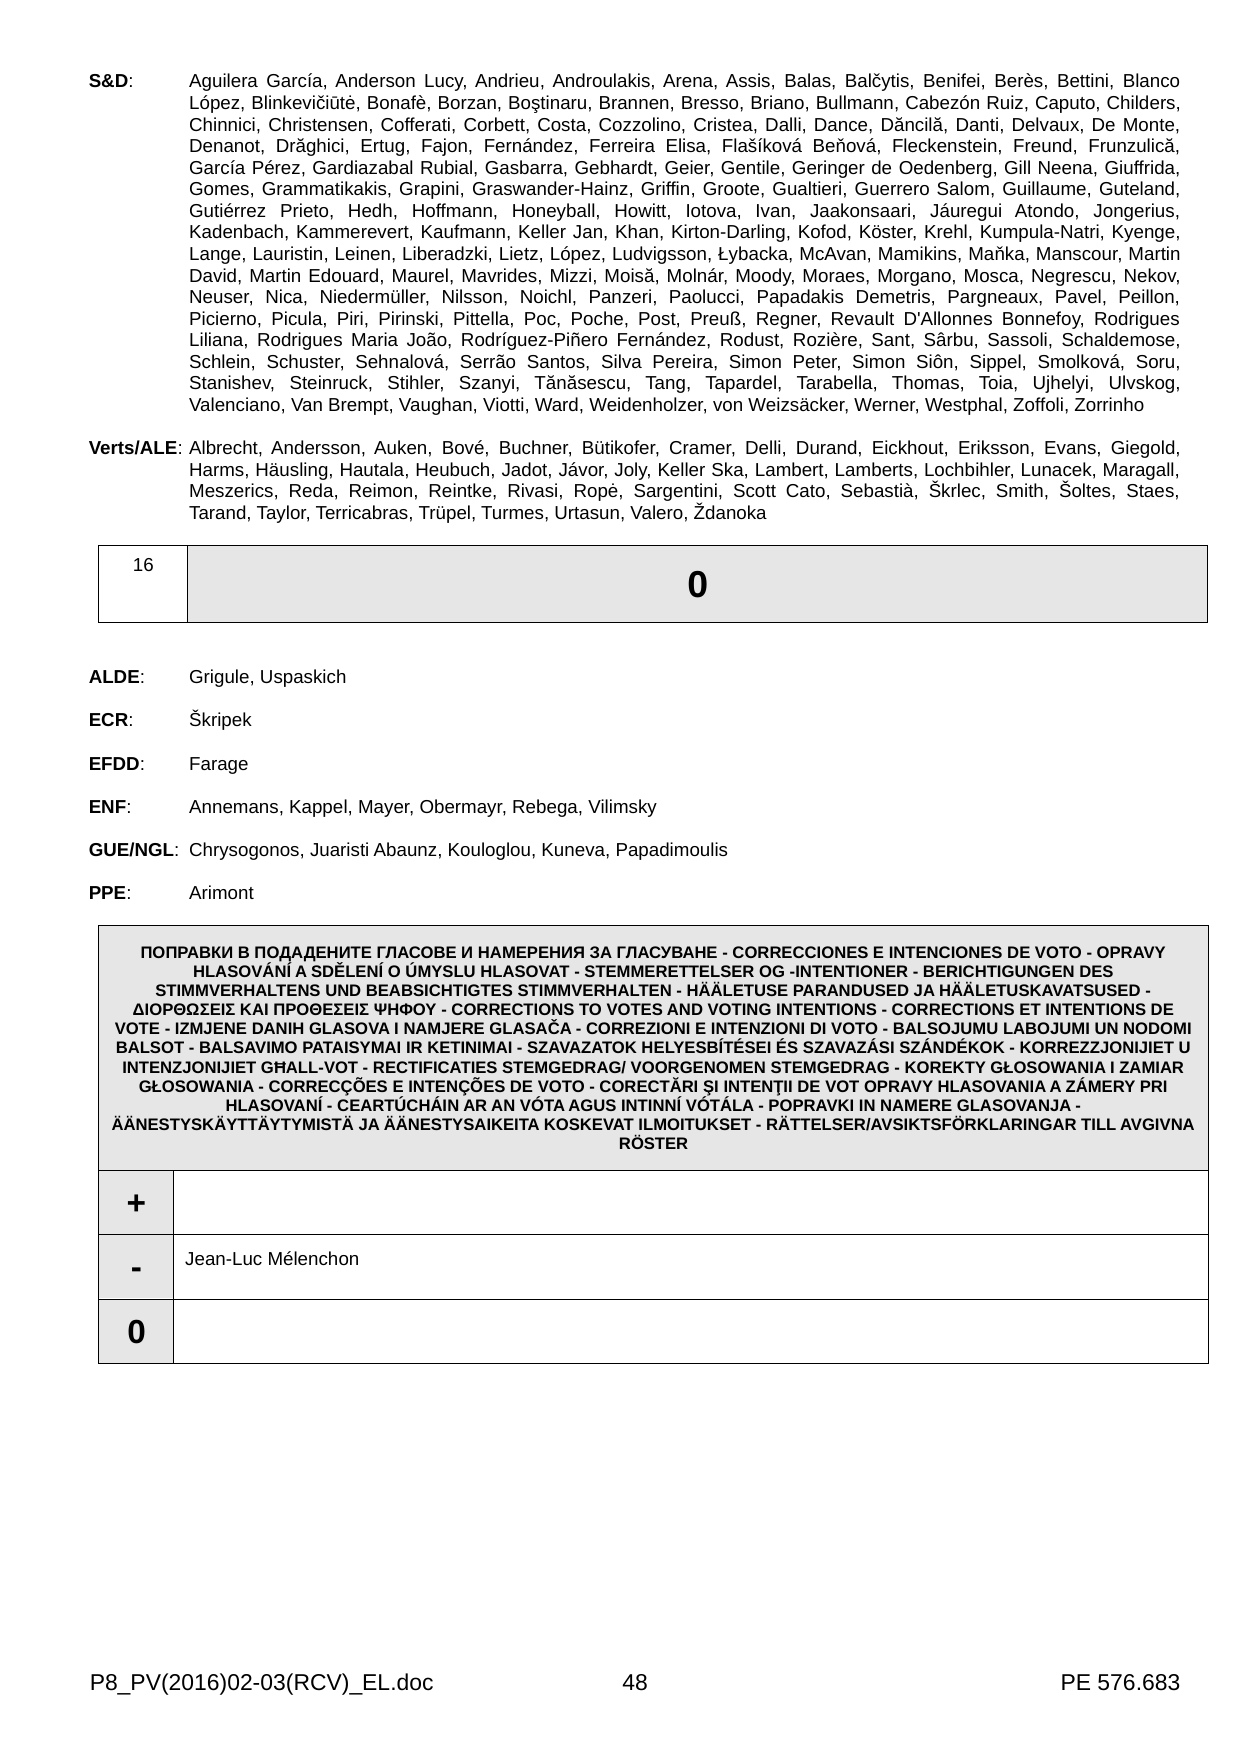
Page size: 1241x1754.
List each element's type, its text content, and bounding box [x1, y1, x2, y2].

text EFDD: Farage [88, 752, 1181, 774]
table_header 16 [99, 546, 187, 622]
text ALDE: Grigule, Uspaskich [88, 666, 1181, 688]
text Verts/ALE: Albrecht, Andersson, Auken, Bové, Buchner, Bütikofer, Cramer, Delli, Durand, Eickhout, Eriksson, Evans, Giegold, Harms, Häusling, Hautala, Heubuch, Jadot, Jávor, Joly, Keller Ska, Lambert, Lamberts, Lochbihler, Lunacek, Maragall, Meszerics, Reda, Reimon, Reintke, Rivasi, Ropė, Sargentini, Scott Cato, Sebastià, Škrlec, Smith, Šoltes, Staes, Tarand, Taylor, Terricabras, Trüpel, Turmes, Urtasun, Valero, Ždanoka [88, 437, 1181, 523]
table_cell + [99, 1171, 173, 1234]
text GUE/NGL: Chrysogonos, Juaristi Abaunz, Kouloglou, Kuneva, Papadimoulis [88, 839, 1181, 860]
text S&D: Aguilera García, Anderson Lucy, Andrieu, Androulakis, Arena, Assis, Balas, Balčytis, Benifei, Berès, Bettini, Blanco López, Blinkevičiūtė, Bonafè, Borzan, Boştinaru, Brannen, Bresso, Briano, Bullmann, Cabezón Ruiz, Caputo, Childers, Chinnici, Christensen, Cofferati, Corbett, Costa, Cozzolino, Cristea, Dalli, Dance, Dăncilă, Danti, Delvaux, De Monte, Denanot, Drăghici, Ertug, Fajon, Fernández, Ferreira Elisa, Flašíková Beňová, Fleckenstein, Freund, Frunzulică, García Pérez, Gardiazabal Rubial, Gasbarra, Gebhardt, Geier, Gentile, Geringer de Oedenberg, Gill Neena, Giuffrida, Gomes, Grammatikakis, Grapini, Graswander-Hainz, Griffin, Groote, Gualtieri, Guerrero Salom, Guillaume, Guteland, Gutiérrez Prieto, Hedh, Hoffmann, Honeyball, Howitt, Iotova, Ivan, Jaakonsaari, Jáuregui Atondo, Jongerius, Kadenbach, Kammerevert, Kaufmann, Keller Jan, Khan, Kirton-Darling, Kofod, Köster, Krehl, Kumpula-Natri, Kyenge, Lange, Lauristin, Leinen, Liberadzki, Lietz, López, Ludvigsson, Łybacka, McAvan, Mamikins, Maňka, Manscour, Martin David, Martin Edouard, Maurel, Mavrides, Mizzi, Moisă, Molnár, Moody, Moraes, Morgano, Mosca, Negrescu, Nekov, Neuser, Nica, Niedermüller, Nilsson, Noichl, Panzeri, Paolucci, Papadakis Demetris, Pargneaux, Pavel, Peillon, Picierno, Picula, Piri, Pirinski, Pittella, Poc, Poche, Post, Preuß, Regner, Revault D'Allonnes Bonnefoy, Rodrigues Liliana, Rodrigues Maria João, Rodríguez-Piñero Fernández, Rodust, Rozière, Sant, Sârbu, Sassoli, Schaldemose, Schlein, Schuster, Sehnalová, Serrão Santos, Silva Pereira, Simon Peter, Simon Siôn, Sippel, Smolková, Soru, Stanishev, Steinruck, Stihler, Szanyi, Tănăsescu, Tang, Tapardel, Tarabella, Thomas, Toia, Ujhelyi, Ulvskog, Valenciano, Van Brempt, Vaughan, Viotti, Ward, Weidenholzer, von Weizsäcker, Werner, Westphal, Zoffoli, Zorrinho [88, 70, 1181, 415]
table_cell [174, 1300, 1208, 1363]
table_cell - [99, 1235, 173, 1298]
table_header 0 [188, 546, 1207, 622]
table_cell [174, 1171, 1208, 1234]
table_cell Jean-Luc Mélenchon [174, 1235, 1208, 1298]
table_header ПОПРАВКИ В ПОДАДЕНИТЕ ГЛАСОВЕ И НАМЕРЕНИЯ ЗА ГЛАСУВАНЕ - CORRECCIONES E INTENCIONES DE VOTO - OPRAVY HLASOVÁNÍ A SDĚLENÍ O ÚMYSLU HLASOVAT - STEMMERETTELSER OG -INTENTIONER - BERICHTIGUNGEN DES STIMMVERHALTENS UND BEABSICHTIGTES STIMMVERHALTEN - HÄÄLETUSE PARANDUSED JA HÄÄLETUSKAVATSUSED - ΔΙΟΡΘΩΣΕΙΣ ΚΑΙ ΠΡΟΘΕΣΕΙΣ ΨΗΦΟΥ - CORRECTIONS TO VOTES AND VOTING INTENTIONS - CORRECTIONS ET INTENTIONS DE VOTE - IZMJENE DANIH GLASOVA I NAMJERE GLASAČA - CORREZIONI E INTENZIONI DI VOTO - BALSOJUMU LABOJUMI UN NODOMI BALSOT - BALSAVIMO PATAISYMAI IR KETINIMAI - SZAVAZATOK HELYESBÍTÉSEI ÉS SZAVAZÁSI SZÁNDÉKOK - KORREZZJONIJIET U INTENZJONIJIET GĦALL-VOT - RECTIFICATIES STEMGEDRAG/ VOORGENOMEN STEMGEDRAG - KOREKTY GŁOSOWANIA I ZAMIAR GŁOSOWANIA - CORRECÇÕES E INTENÇÕES DE VOTO - CORECTĂRI ŞI INTENŢII DE VOT OPRAVY HLASOVANIA A ZÁMERY PRI HLASOVANÍ - CEARTÚCHÁIN AR AN VÓTA AGUS INTINNÍ VÓTÁLA - POPRAVKI IN NAMERE GLASOVANJA - ÄÄNESTYSKÄYTTÄYTYMISTÄ JA ÄÄNESTYSAIKEITA KOSKEVAT ILMOITUKSET - RÄTTELSER/AVSIKTSFÖRKLARINGAR TILL AVGIVNA RÖSTER [99, 926, 1208, 1170]
text ENF: Annemans, Kappel, Mayer, Obermayr, Rebega, Vilimsky [88, 796, 1181, 817]
table_cell 0 [99, 1300, 173, 1363]
text PPE: Arimont [88, 882, 1181, 903]
text ECR: Škripek [88, 709, 1181, 731]
